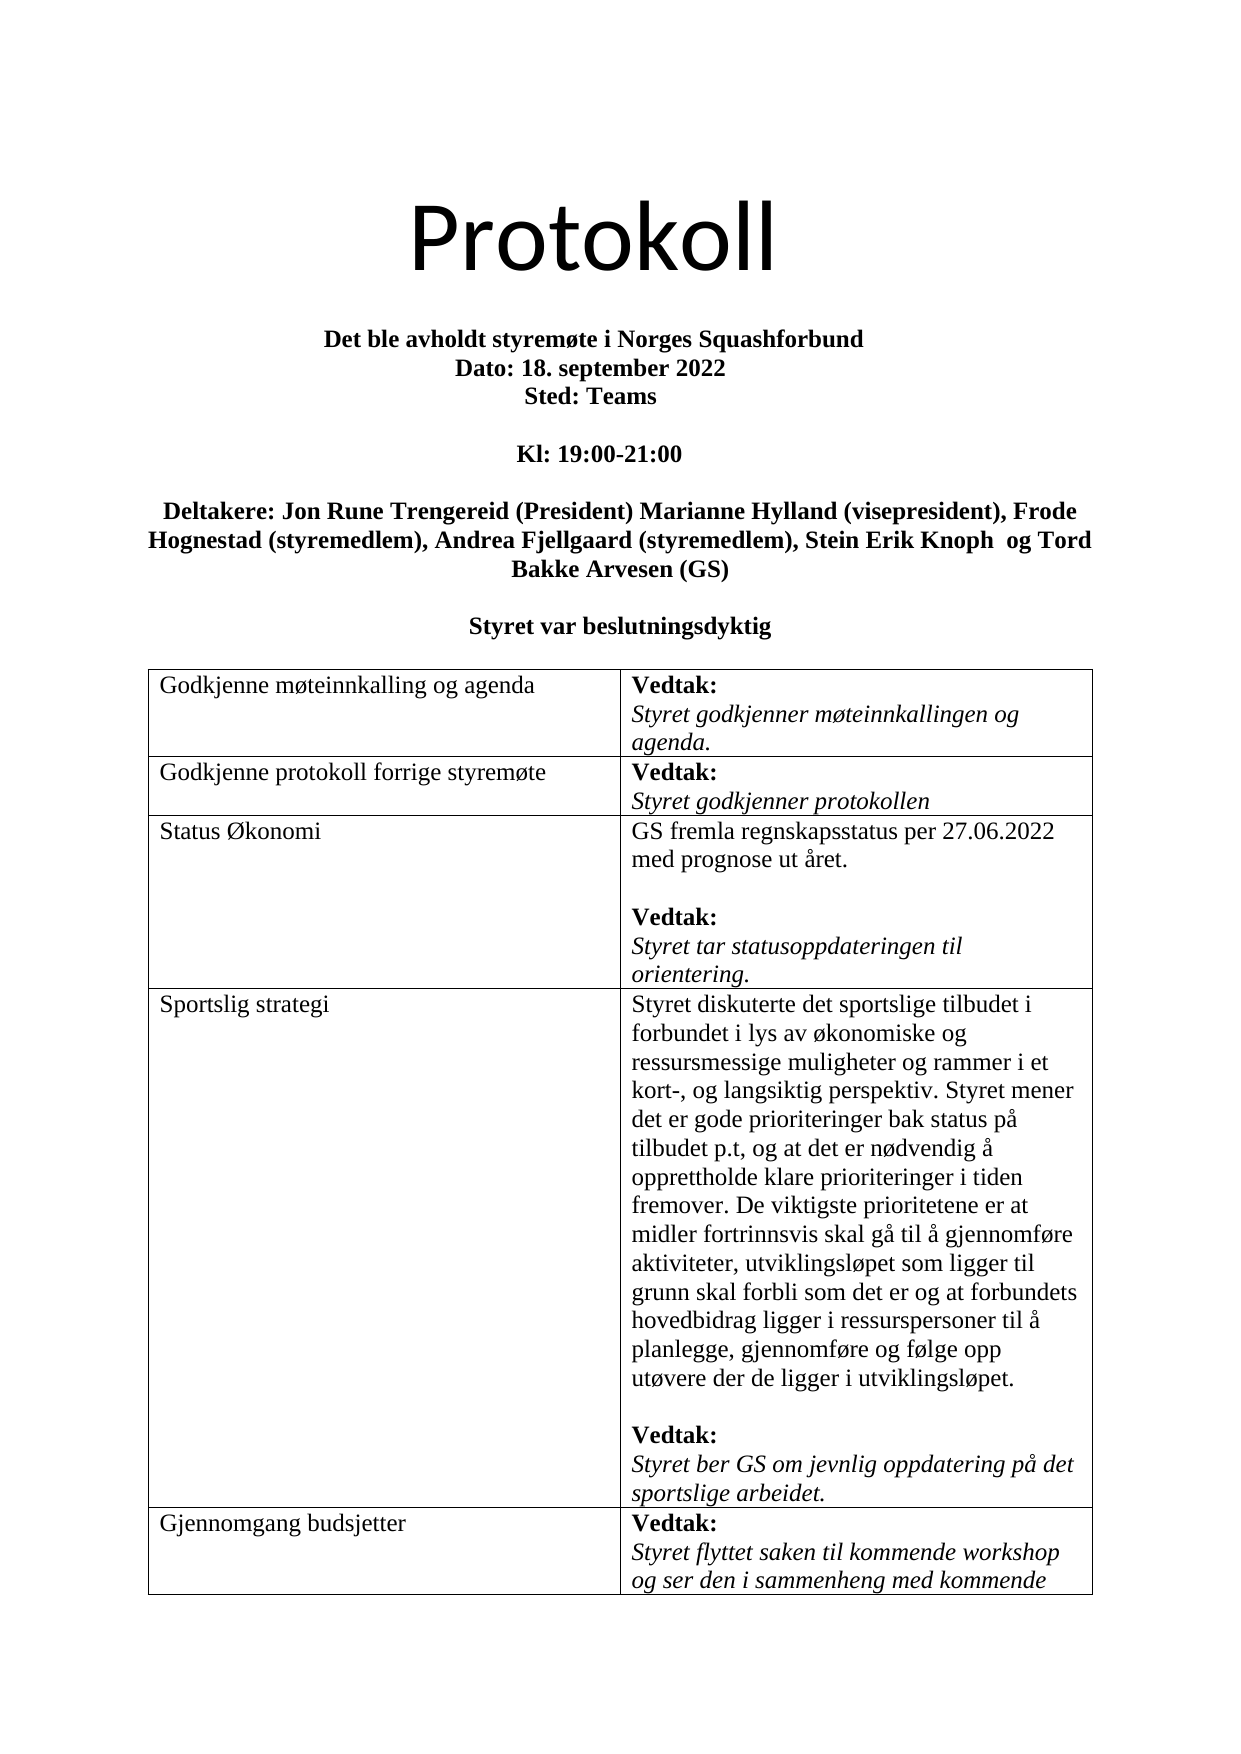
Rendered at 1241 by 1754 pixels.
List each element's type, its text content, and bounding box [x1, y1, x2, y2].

text Kl: 19:00-21:00 [441, 439, 1093, 468]
table_cell Vedtak: Styret godkjenner protokollen [621, 757, 1092, 815]
text Det ble avholdt styremøte i Norges Squashforbund [94, 324, 1093, 353]
table_cell Sportslig strategi [149, 989, 620, 1507]
text Sted: Teams [94, 381, 1093, 410]
table_cell GS fremla regnskapsstatus per 27.06.2022 med prognose ut året. Vedtak: Styret tar statusoppdateringen til orientering. [621, 816, 1092, 988]
text Dato: 18. september 2022 [94, 353, 1093, 381]
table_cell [621, 1508, 1092, 1594]
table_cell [149, 1508, 620, 1594]
table_header Godkjenne møteinnkalling og agenda [149, 670, 620, 756]
text Protokoll [94, 173, 1093, 295]
table_cell Styret diskuterte det sportslige tilbudet i forbundet i lys av økonomiske og ressursmessige muligheter og rammer i et kort-, og langsiktig perspektiv. Styret mener det er gode prioriteringer bak status på tilbudet p.t, og at det er nødvendig å opprettholde klare prioriteringer i tiden fremover. De viktigste prioritetene er at midler fortrinnsvis skal gå til å gjennomføre aktiviteter, utviklingsløpet som ligger til grunn skal forbli som det er og at forbundets hovedbidrag ligger i ressurspersoner til å planlegge, gjennomføre og følge opp utøvere der de ligger i utviklingsløpet. Vedtak: Styret ber GS om jevnlig oppdatering på det sportslige arbeidet. [621, 989, 1092, 1507]
text Styret var beslutningsdyktig [148, 611, 1093, 640]
table_cell Godkjenne protokoll forrige styremøte [149, 757, 620, 815]
table_header Vedtak: Styret godkjenner møteinnkallingen og agenda. [621, 670, 1092, 756]
text Deltakere: Jon Rune Trengereid (President) Marianne Hylland (visepresident), Frode Hognestad (styremedlem), Andrea Fjellgaard (styremedlem), Stein Erik Knoph og Tord Bakke Arvesen (GS) [148, 496, 1093, 583]
table_cell Status Økonomi [149, 816, 620, 988]
